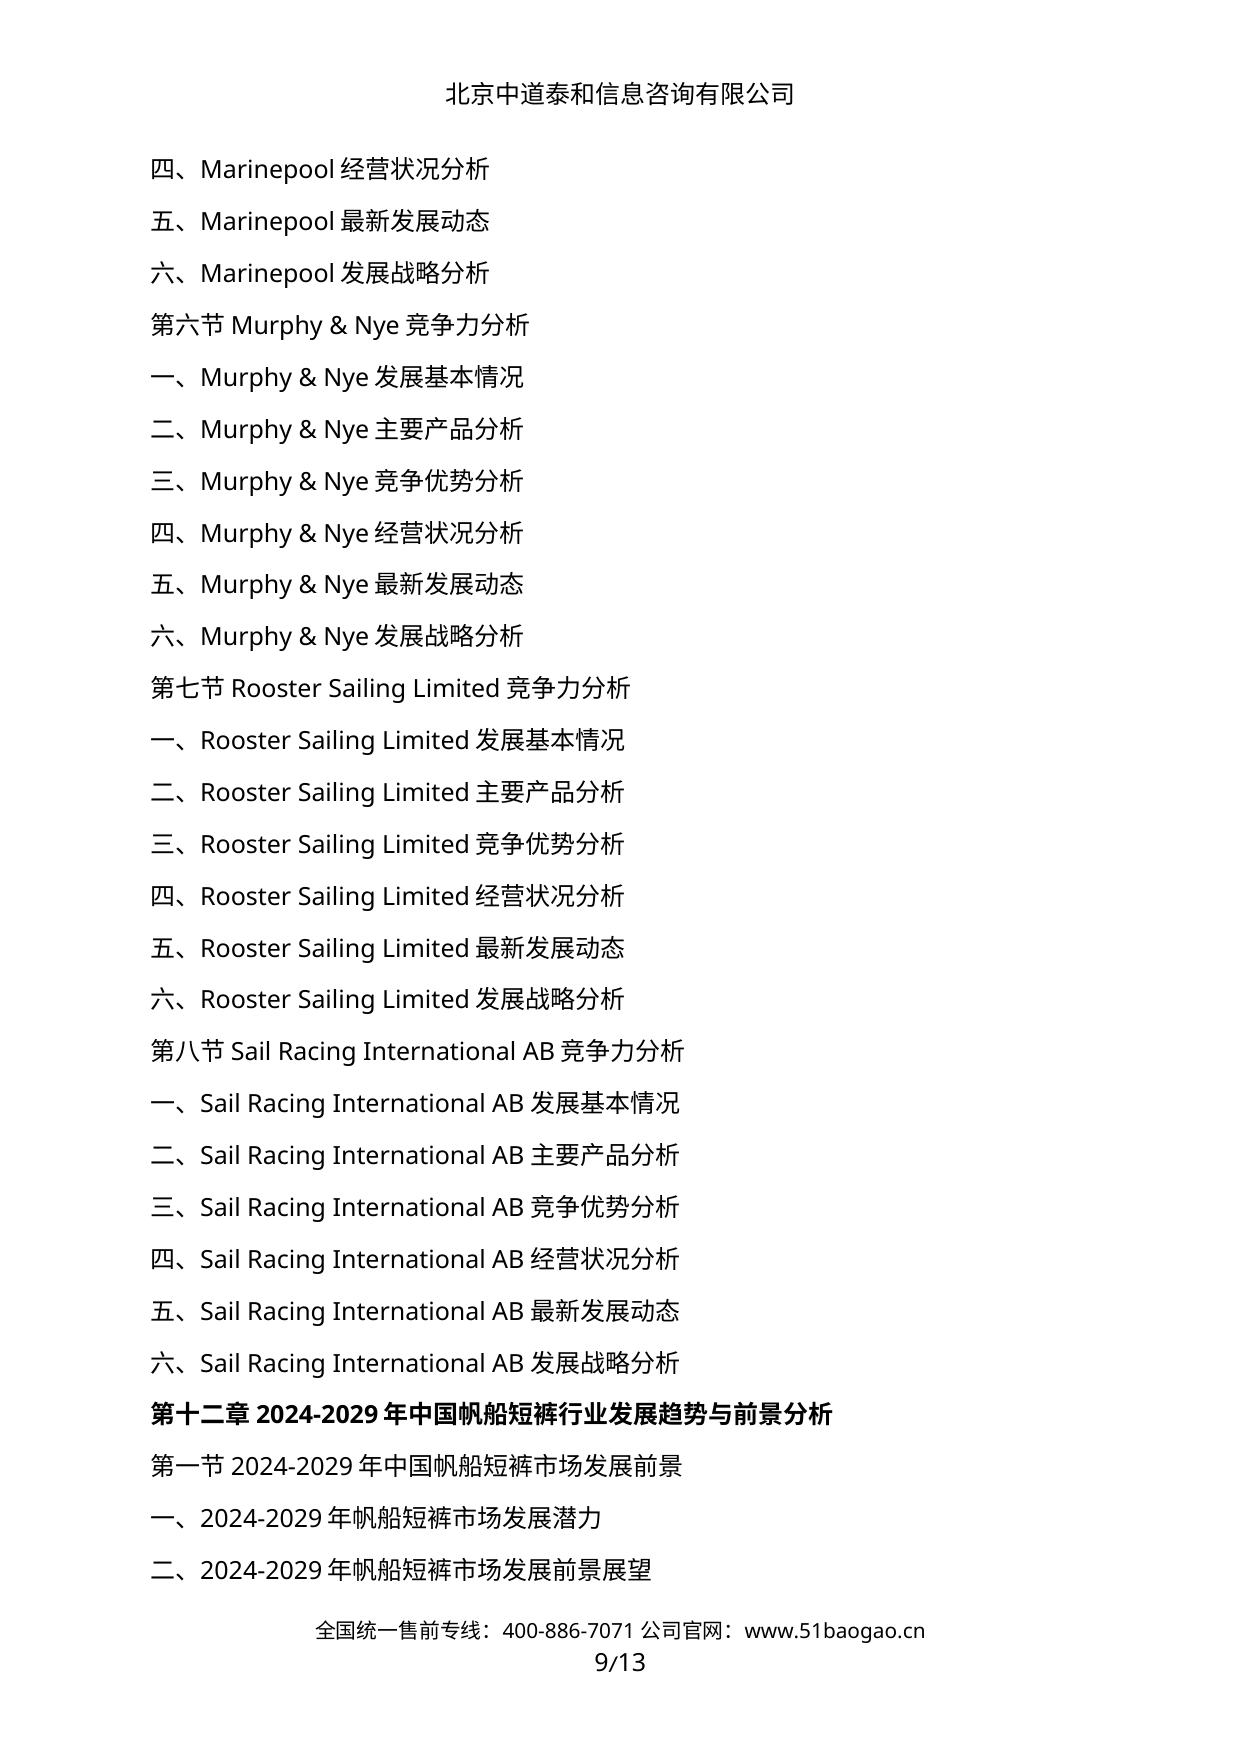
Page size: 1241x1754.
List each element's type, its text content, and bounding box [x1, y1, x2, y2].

text 一、Murphy & Nye发展基本情况 [150, 357, 1090, 394]
text 第八节 Sail Racing International AB竞争力分析 [150, 1032, 1090, 1068]
text 五、Marinepool最新发展动态 [150, 202, 1090, 238]
text 一、2024-2029年帆船短裤市场发展潜力 [150, 1499, 1090, 1535]
text 三、Sail Racing International AB竞争优势分析 [150, 1187, 1090, 1224]
text 三、Murphy & Nye竞争优势分析 [150, 461, 1090, 497]
text 二、Murphy & Nye主要产品分析 [150, 409, 1090, 446]
text 第七节 Rooster Sailing Limited竞争力分析 [150, 669, 1090, 705]
text 六、Sail Racing International AB发展战略分析 [150, 1343, 1090, 1379]
text 四、Sail Racing International AB经营状况分析 [150, 1239, 1090, 1276]
text 二、Sail Racing International AB主要产品分析 [150, 1136, 1090, 1172]
text 三、Rooster Sailing Limited竞争优势分析 [150, 824, 1090, 861]
text 二、2024-2029年帆船短裤市场发展前景展望 [150, 1551, 1090, 1587]
text 四、Marinepool经营状况分析 [150, 150, 1090, 186]
text 六、Marinepool发展战略分析 [150, 254, 1090, 290]
text 一、Sail Racing International AB发展基本情况 [150, 1084, 1090, 1120]
text 六、Murphy & Nye发展战略分析 [150, 617, 1090, 653]
text 五、Sail Racing International AB最新发展动态 [150, 1291, 1090, 1327]
text 第一节 2024-2029年中国帆船短裤市场发展前景 [150, 1447, 1090, 1483]
text 第十二章 2024-2029年中国帆船短裤行业发展趋势与前景分析 [150, 1395, 1090, 1431]
text 二、Rooster Sailing Limited主要产品分析 [150, 772, 1090, 809]
text 四、Murphy & Nye经营状况分析 [150, 513, 1090, 549]
text 五、Murphy & Nye最新发展动态 [150, 565, 1090, 601]
text 六、Rooster Sailing Limited发展战略分析 [150, 980, 1090, 1016]
text 五、Rooster Sailing Limited最新发展动态 [150, 928, 1090, 964]
text 四、Rooster Sailing Limited经营状况分析 [150, 876, 1090, 912]
text 一、Rooster Sailing Limited发展基本情况 [150, 721, 1090, 757]
text 第六节 Murphy & Nye竞争力分析 [150, 306, 1090, 342]
